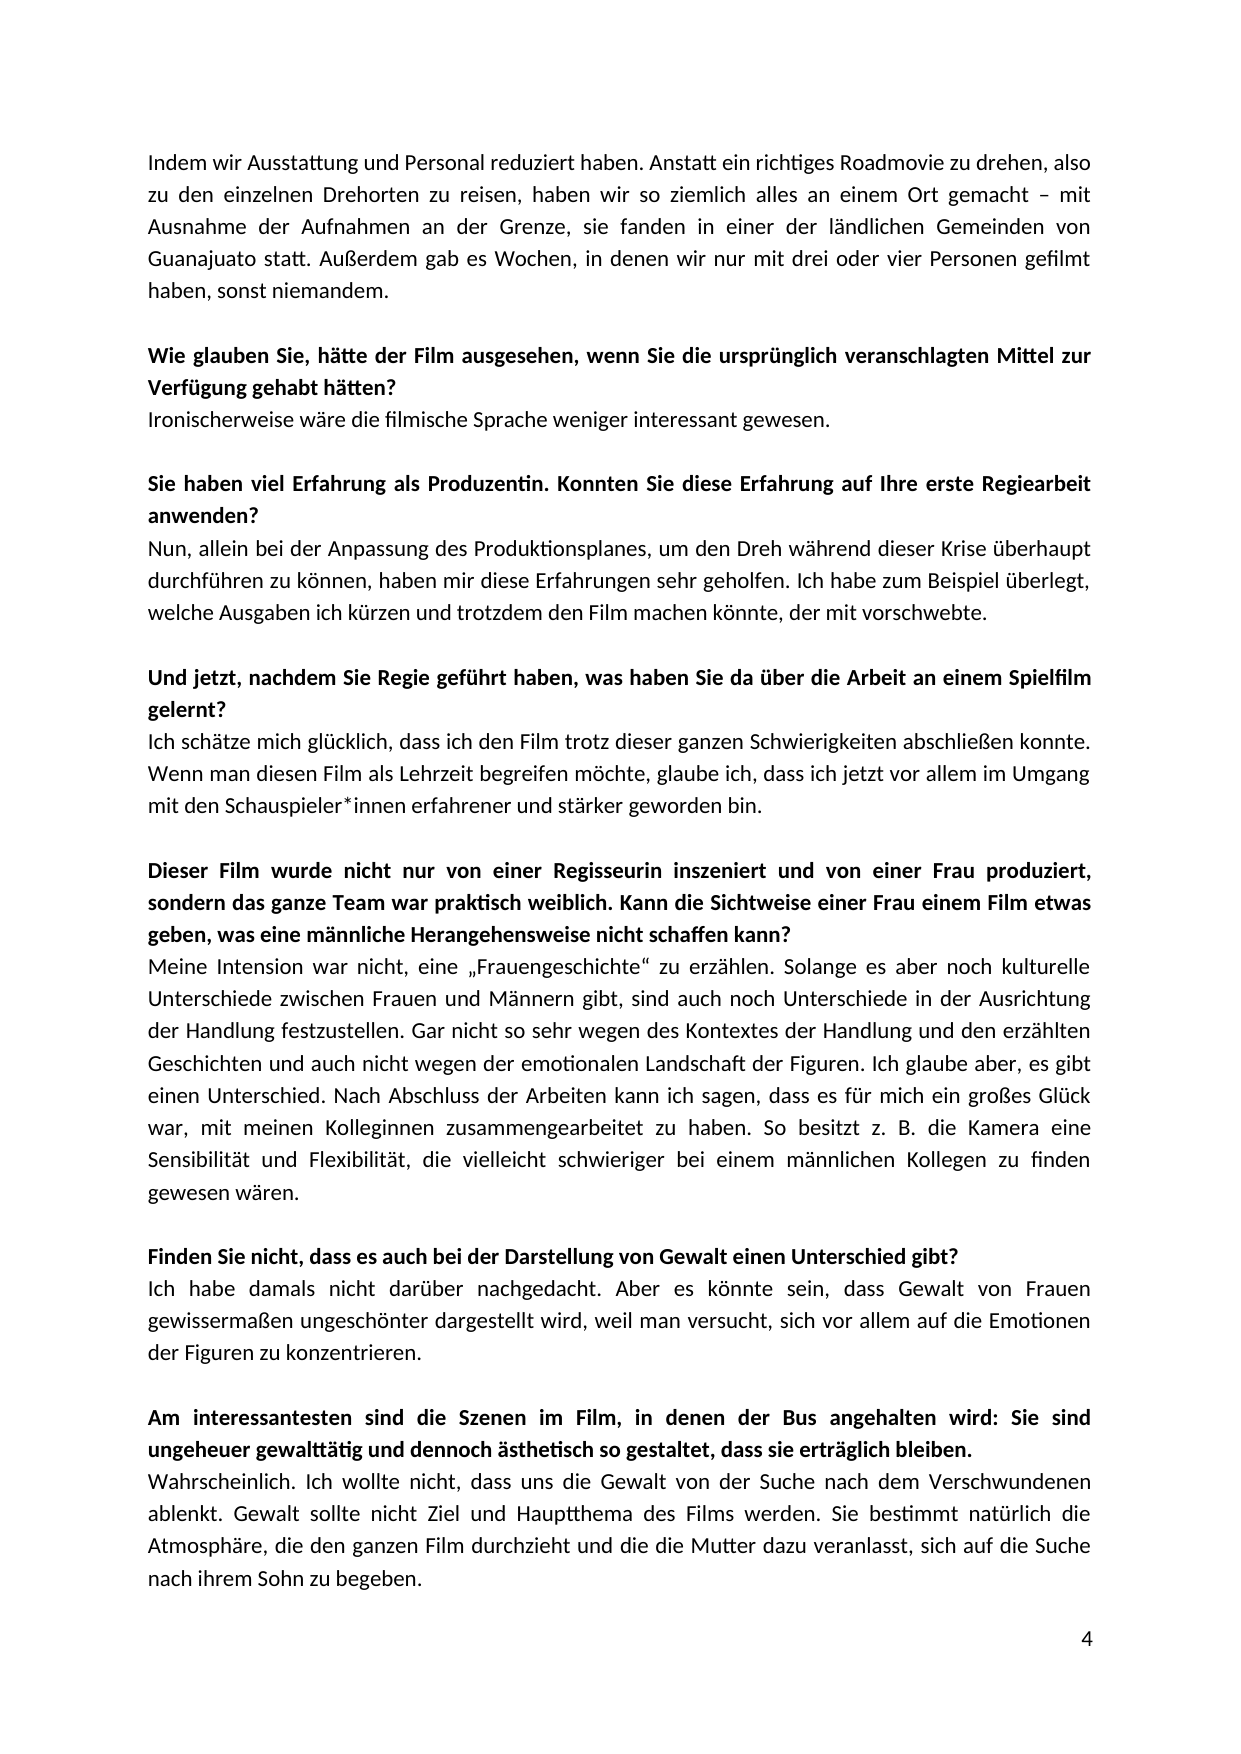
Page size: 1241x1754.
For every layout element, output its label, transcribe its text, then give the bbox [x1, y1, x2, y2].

text Ich habe damals nicht darüber nachgedacht. Aber es könnte sein, dass Gewalt von Frauen gewissermaßen ungeschönter dargestellt wird, weil man versucht, sich vor allem auf die Emotionen der Figuren zu konzentrieren. [148, 1274, 1093, 1367]
text Ich schätze mich glücklich, dass ich den Film trotz dieser ganzen Schwierigkeiten abschließen konnte. Wenn man diesen Film als Lehrzeit begreifen möchte, glaube ich, dass ich jetzt vor allem im Umgang mit den Schauspieler*innen erfahrener und stärker geworden bin. [148, 727, 1093, 819]
text Meine Intension war nicht, eine „Frauengeschichte“ zu erzählen. Solange es aber noch kulturelle Unterschiede zwischen Frauen und Männern gibt, sind auch noch Unterschiede in der Ausrichtung der Handlung festzustellen. Gar nicht so sehr wegen des Kontextes der Handlung und den erzählten Geschichten und auch nicht wegen der emotionalen Landschaft der Figuren. Ich glaube aber, es gibt einen Unterschied. Nach Abschluss der Arbeiten kann ich sagen, dass es für mich ein großes Glück war, mit meinen Kolleginnen zusammengearbeitet zu haben. So besitzt z. B. die Kamera eine Sensibilität und Flexibilität, die vielleicht schwieriger bei einem männlichen Kollegen zu finden gewesen wären. [148, 952, 1093, 1206]
text Indem wir Ausstattung und Personal reduziert haben. Anstatt ein richtiges Roadmovie zu drehen, also zu den einzelnen Drehorten zu reisen, haben wir so ziemlich alles an einem Ort gemacht – mit Ausnahme der Aufnahmen an der Grenze, sie fanden in einer der ländlichen Gemeinden von Guanajuato statt. Außerdem gab es Wochen, in denen wir nur mit drei oder vier Personen gefilmt haben, sonst niemandem. [148, 148, 1093, 304]
text Finden Sie nicht, dass es auch bei der Darstellung von Gewalt einen Unterschied gibt? [148, 1242, 1093, 1270]
text Wahrscheinlich. Ich wollte nicht, dass uns die Gewalt von der Suche nach dem Verschwundenen ablenkt. Gewalt sollte nicht Ziel und Hauptthema des Films werden. Sie bestimmt natürlich die Atmosphäre, die den ganzen Film durchzieht und die die Mutter dazu veranlasst, sich auf die Suche nach ihrem Sohn zu begeben. [148, 1467, 1093, 1592]
text Ironischerweise wäre die filmische Sprache weniger interessant gewesen. [148, 405, 1093, 433]
text Und jetzt, nachdem Sie Regie geführt haben, was haben Sie da über die Arbeit an einem Spielfilm gelernt? [148, 663, 1093, 723]
text Wie glauben Sie, hätte der Film ausgesehen, wenn Sie die ursprünglich veranschlagten Mittel zur Verfügung gehabt hätten? [148, 341, 1093, 401]
text Dieser Film wurde nicht nur von einer Regisseurin inszeniert und von einer Frau produziert, sondern das ganze Team war praktisch weiblich. Kann die Sichtweise einer Frau einem Film etwas geben, was eine männliche Herangehensweise nicht schaffen kann? [148, 856, 1093, 948]
text Am interessantesten sind die Szenen im Film, in denen der Bus angehalten wird: Sie sind ungeheuer gewalttätig und dennoch ästhetisch so gestaltet, dass sie erträglich bleiben. [148, 1403, 1093, 1463]
text Sie haben viel Erfahrung als Produzentin. Konnten Sie diese Erfahrung auf Ihre erste Regiearbeit anwenden? [148, 469, 1093, 530]
text Nun, allein bei der Anpassung des Produktionsplanes, um den Dreh während dieser Krise überhaupt durchführen zu können, haben mir diese Erfahrungen sehr geholfen. Ich habe zum Beispiel überlegt, welche Ausgaben ich kürzen und trotzdem den Film machen könnte, der mit vorschwebte. [148, 534, 1093, 626]
